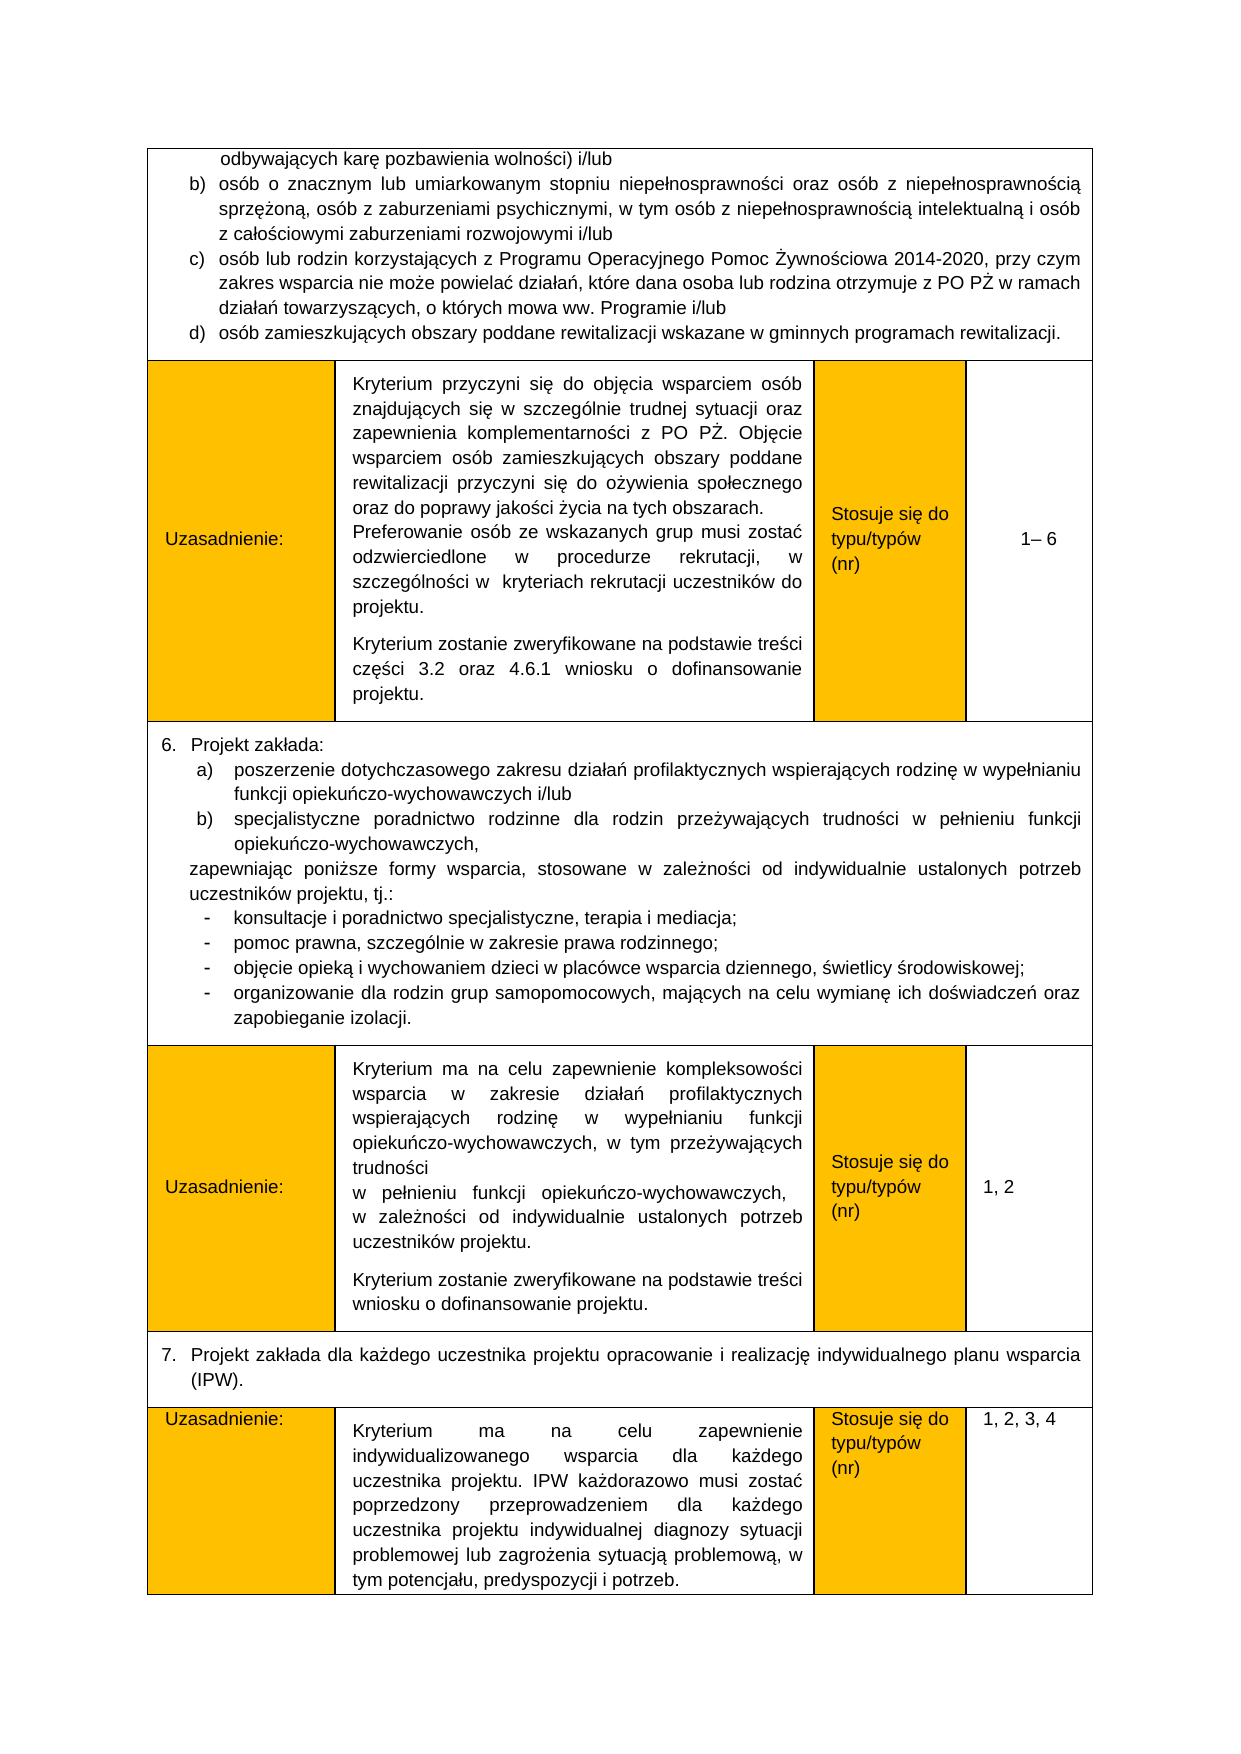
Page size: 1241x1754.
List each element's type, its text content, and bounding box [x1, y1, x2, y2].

table_cell Projekt zakłada: poszerzenie dotychczasowego zakresu działań profilaktycznych wspierających rodzinę w wypełnianiu funkcji opiekuńczo-wychowawczych i/lub specjalistyczne poradnictwo rodzinne dla rodzin przeżywających trudności w pełnieniu funkcji opiekuńczo-wychowawczych, zapewniając poniższe formy wsparcia, stosowane w zależności od indywidualnie ustalonych potrzeb uczestników projektu, tj.: konsultacje i poradnictwo specjalistyczne, terapia i mediacja; pomoc prawna, szczególnie w zakresie prawa rodzinnego; objęcie opieką i wychowaniem dzieci w placówce wsparcia dziennego, świetlicy środowiskowej; organizowanie dla rodzin grup samopomocowych, mających na celu wymianę ich doświadczeń oraz zapobieganie izolacji. [148, 722, 1092, 1044]
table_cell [148, 149, 1092, 359]
table_cell 1, 2, 3, 4 [967, 1408, 1092, 1594]
table_cell Kryterium ma na celu zapewnienie kompleksowości wsparcia w zakresie działań profilaktycznych wspierających rodzinę w wypełnianiu funkcji opiekuńczo-wychowawczych, w tym przeżywających trudności w pełnieniu funkcji opiekuńczo-wychowawczych, w zależności od indywidualnie ustalonych potrzeb uczestników projektu. Kryterium zostanie zweryfikowane na podstawie treści wniosku o dofinansowanie projektu. [336, 1046, 813, 1331]
table_cell Kryterium przyczyni się do objęcia wsparciem osób znajdujących się w szczególnie trudnej sytuacji oraz zapewnienia komplementarności z PO PŻ. Objęcie wsparciem osób zamieszkujących obszary poddane rewitalizacji przyczyni się do ożywienia społecznego oraz do poprawy jakości życia na tych obszarach. Preferowanie osób ze wskazanych grup musi zostać odzwierciedlone w procedurze rekrutacji, w szczególności w kryteriach rekrutacji uczestników do projektu. Kryterium zostanie zweryfikowane na podstawie treści części 3.2 oraz 4.6.1 wniosku o dofinansowanie projektu. [336, 361, 813, 721]
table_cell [336, 1408, 813, 1594]
table_cell Uzasadnienie: [148, 361, 334, 721]
table_cell Uzasadnienie: [148, 1408, 334, 1594]
table_cell Stosuje się do typu/typów (nr) [815, 361, 965, 721]
table_cell Stosuje się do typu/typów (nr) [815, 1046, 965, 1331]
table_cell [815, 1408, 965, 1594]
table_cell 1– 6 [967, 361, 1092, 721]
table_cell Uzasadnienie: [148, 1046, 334, 1331]
table_cell 1, 2 [967, 1046, 1092, 1331]
table_cell Projekt zakłada dla każdego uczestnika projektu opracowanie i realizację indywidualnego planu wsparcia (IPW). [148, 1332, 1092, 1407]
